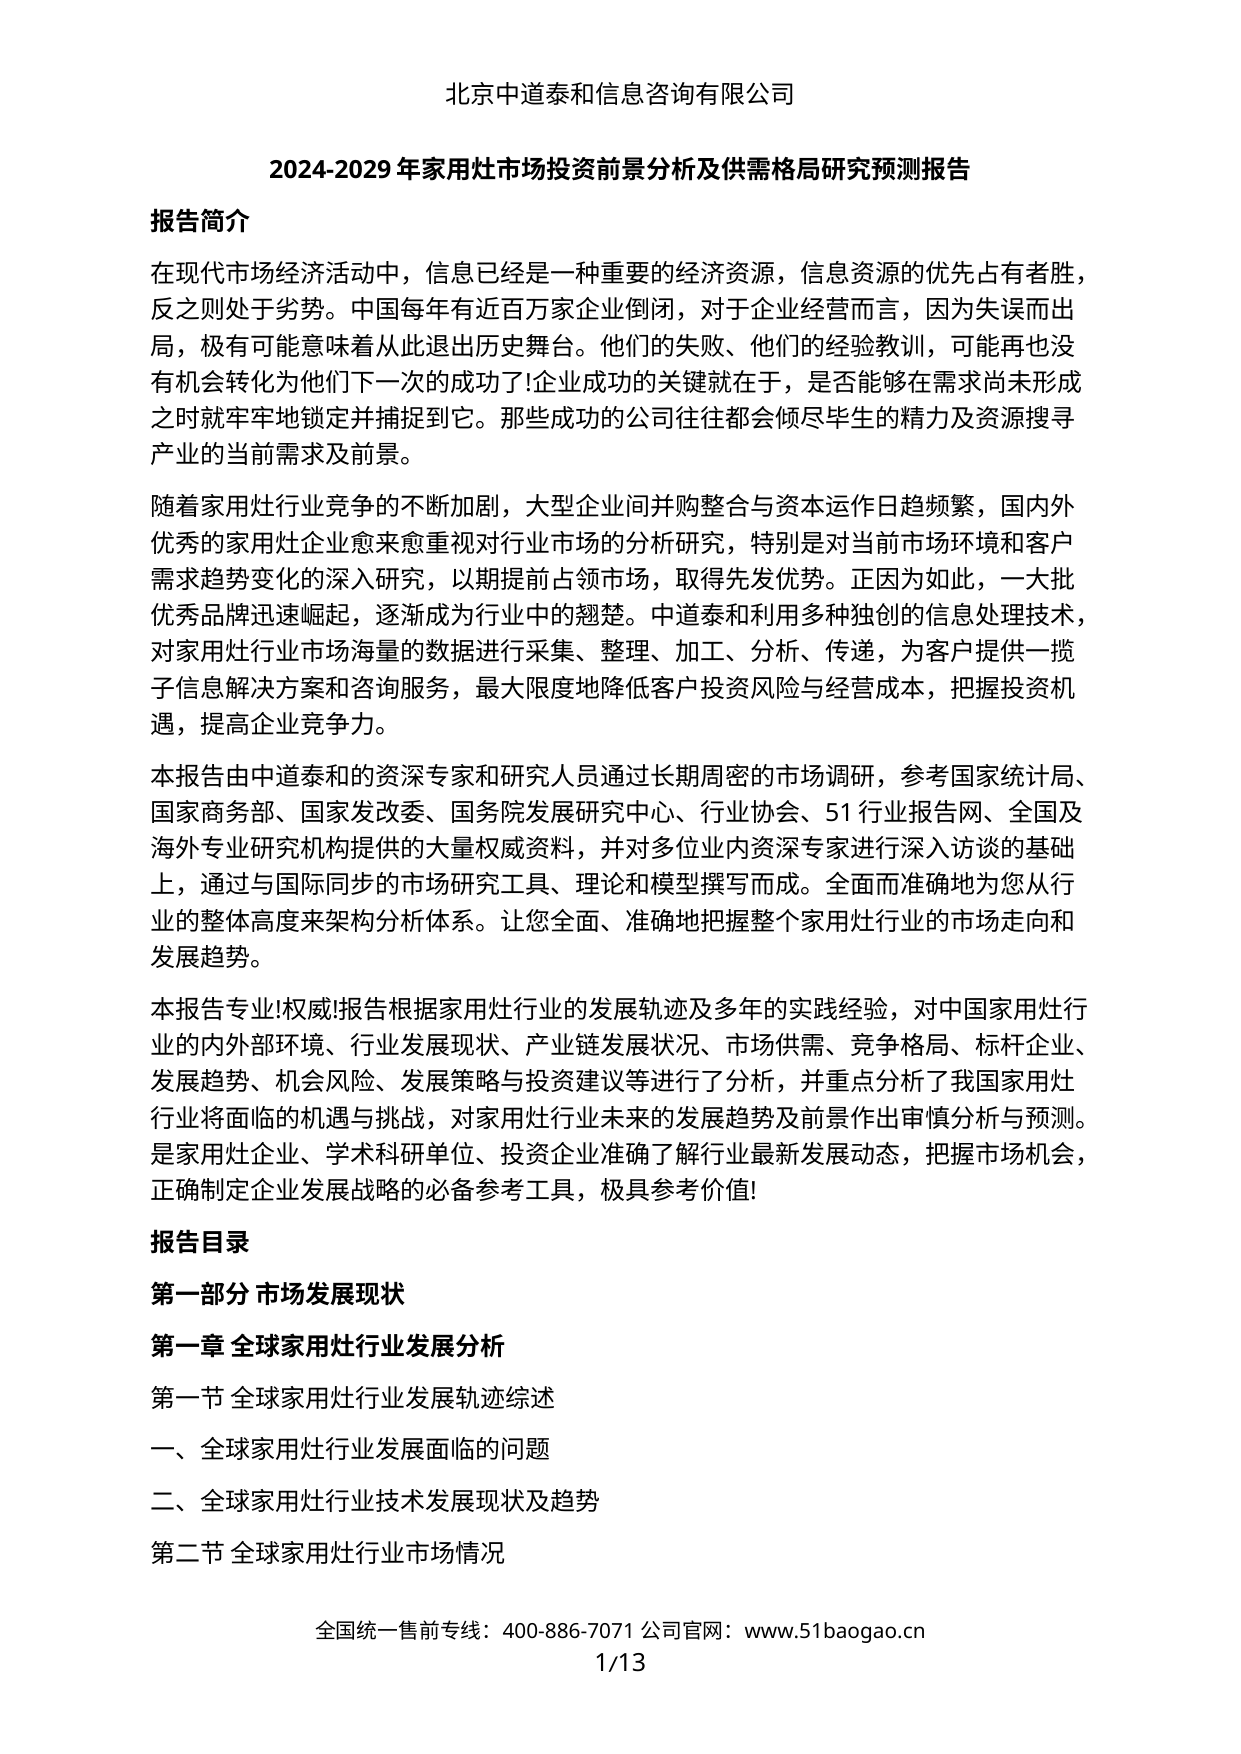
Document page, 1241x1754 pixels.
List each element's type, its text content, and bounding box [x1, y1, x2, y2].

text 第一节 全球家用灶行业发展轨迹综述 [150, 1378, 1090, 1414]
text 第一章 全球家用灶行业发展分析 [150, 1326, 1090, 1362]
text 本报告由中道泰和的资深专家和研究人员通过长期周密的市场调研，参考国家统计局、国家商务部、国家发改委、国务院发展研究中心、行业协会、51行业报告网、全国及海外专业研究机构提供的大量权威资料，并对多位业内资深专家进行深入访谈的基础上，通过与国际同步的市场研究工具、理论和模型撰写而成。全面而准确地为您从行业的整体高度来架构分析体系。让您全面、准确地把握整个家用灶行业的市场走向和发展趋势。 [150, 756, 1090, 974]
text 第一部分 市场发展现状 [150, 1274, 1090, 1311]
text 在现代市场经济活动中，信息已经是一种重要的经济资源，信息资源的优先占有者胜，反之则处于劣势。中国每年有近百万家企业倒闭，对于企业经营而言，因为失误而出局，极有可能意味着从此退出历史舞台。他们的失败、他们的经验教训，可能再也没有机会转化为他们下一次的成功了!企业成功的关键就在于，是否能够在需求尚未形成之时就牢牢地锁定并捕捉到它。那些成功的公司往往都会倾尽毕生的精力及资源搜寻产业的当前需求及前景。 [150, 254, 1090, 471]
text 第二节 全球家用灶行业市场情况 [150, 1534, 1090, 1570]
text 2024-2029年家用灶市场投资前景分析及供需格局研究预测报告 [150, 150, 1090, 186]
text 一、全球家用灶行业发展面临的问题 [150, 1430, 1090, 1466]
text 随着家用灶行业竞争的不断加剧，大型企业间并购整合与资本运作日趋频繁，国内外优秀的家用灶企业愈来愈重视对行业市场的分析研究，特别是对当前市场环境和客户需求趋势变化的深入研究，以期提前占领市场，取得先发优势。正因为如此，一大批优秀品牌迅速崛起，逐渐成为行业中的翘楚。中道泰和利用多种独创的信息处理技术，对家用灶行业市场海量的数据进行采集、整理、加工、分析、传递，为客户提供一揽子信息解决方案和咨询服务，最大限度地降低客户投资风险与经营成本，把握投资机遇，提高企业竞争力。 [150, 487, 1090, 741]
text 二、全球家用灶行业技术发展现状及趋势 [150, 1482, 1090, 1518]
text 报告目录 [150, 1222, 1090, 1259]
text 本报告专业!权威!报告根据家用灶行业的发展轨迹及多年的实践经验，对中国家用灶行业的内外部环境、行业发展现状、产业链发展状况、市场供需、竞争格局、标杆企业、发展趋势、机会风险、发展策略与投资建议等进行了分析，并重点分析了我国家用灶行业将面临的机遇与挑战，对家用灶行业未来的发展趋势及前景作出审慎分析与预测。是家用灶企业、学术科研单位、投资企业准确了解行业最新发展动态，把握市场机会，正确制定企业发展战略的必备参考工具，极具参考价值! [150, 989, 1090, 1207]
text 报告简介 [150, 202, 1090, 238]
